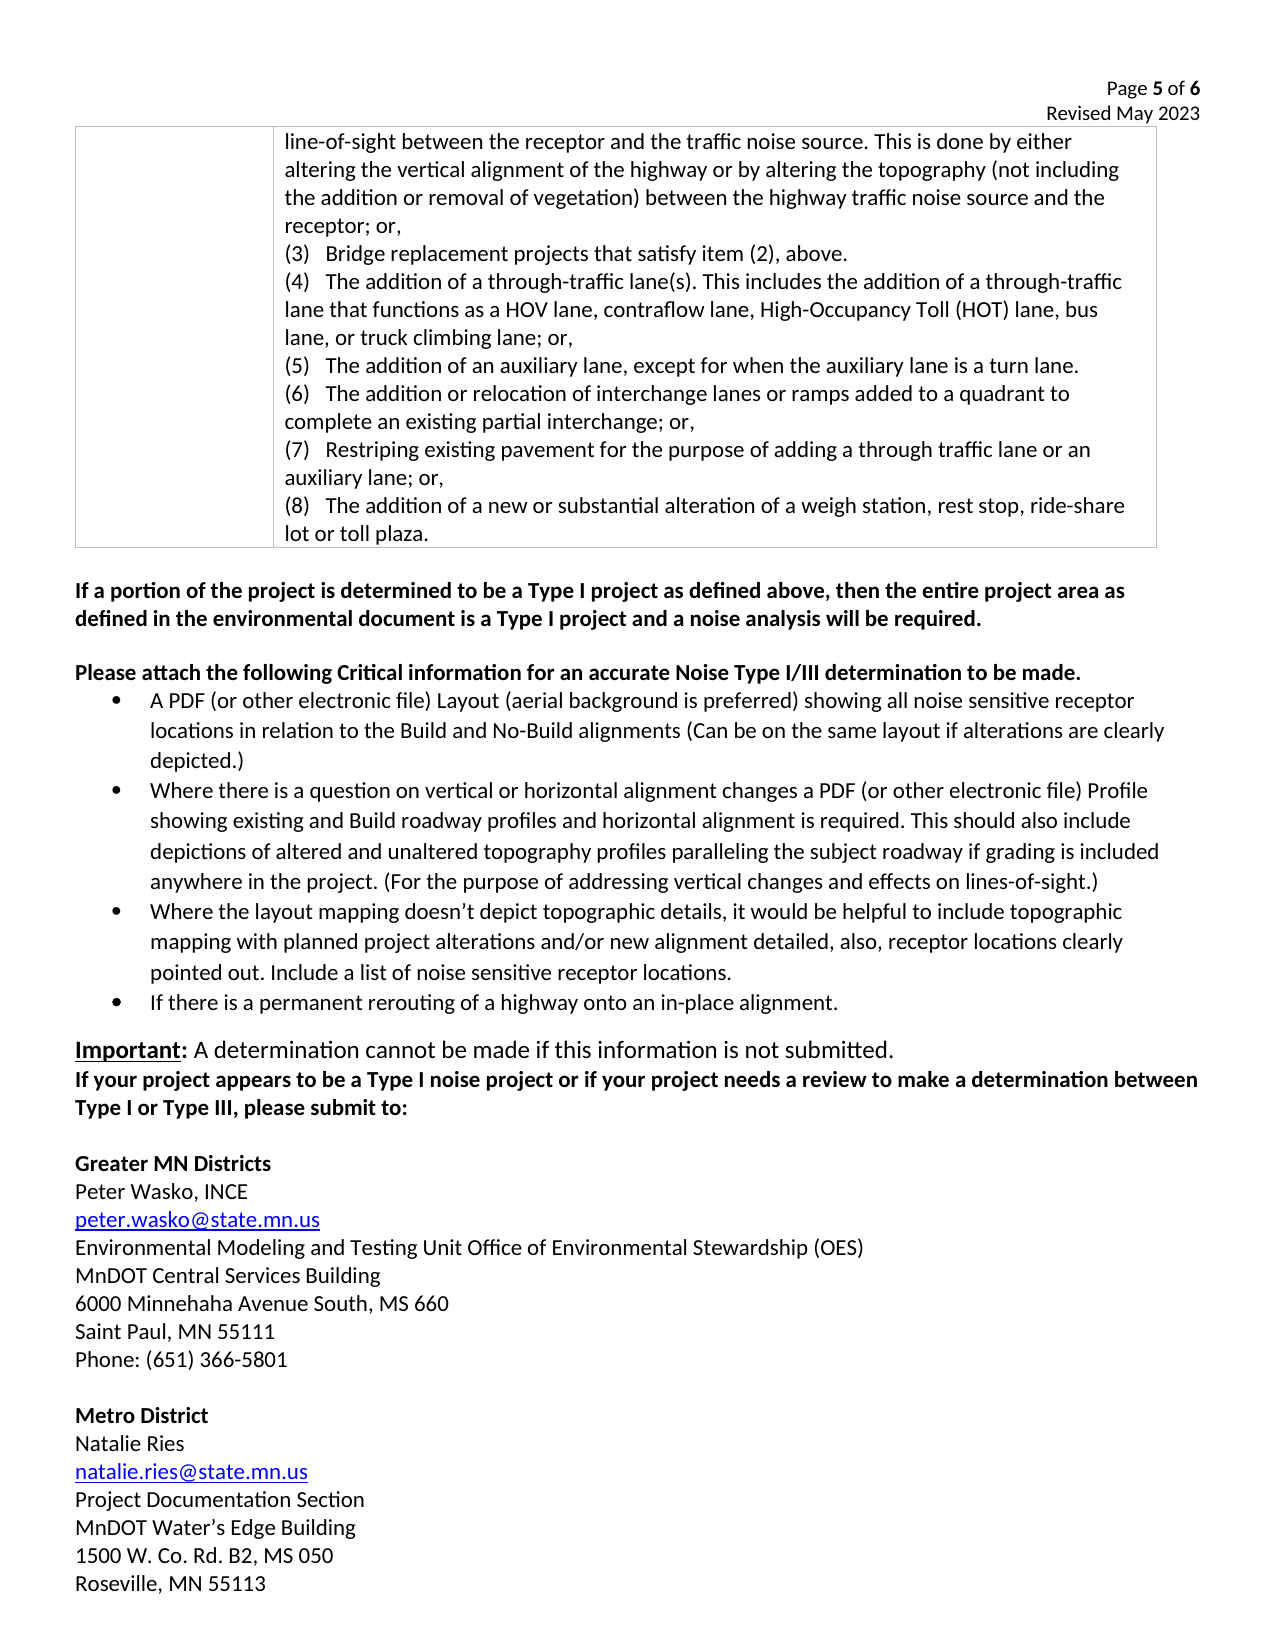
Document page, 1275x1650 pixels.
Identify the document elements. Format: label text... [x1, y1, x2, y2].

text Roseville, MN 55113 [75, 1569, 1200, 1598]
text peter.wasko@state.mn.us [75, 1205, 1200, 1233]
text Greater MN Districts [75, 1149, 1200, 1177]
text Important: A determination cannot be made if this information is not submitted. [75, 1035, 1200, 1065]
text natalie.ries@state.mn.us [75, 1457, 1200, 1486]
list If there is a permanent rerouting of a highway onto an in-place alignment. [112, 988, 1200, 1016]
text Project Documentation Section [75, 1486, 1200, 1513]
table_cell [76, 127, 273, 547]
text If a portion of the project is determined to be a Type I project as defined above, then the entire project area as defined in the environmental document is a Type I project and a noise analysis will be required. [75, 576, 1200, 632]
text Metro District [75, 1401, 1200, 1429]
text MnDOT Central Services Building [75, 1261, 1200, 1289]
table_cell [274, 127, 1156, 547]
text If your project appears to be a Type I noise project or if your project needs a review to make a determination between Type I or Type III, please submit to: [75, 1065, 1200, 1121]
text 1500 W. Co. Rd. B2, MS 050 [75, 1542, 1200, 1569]
text Natalie Ries [75, 1429, 1200, 1457]
list A PDF (or other electronic file) Layout (aerial background is preferred) showing all noise sensitive receptor locations in relation to the Build and No-Build alignments (Can be on the same layout if alterations are clearly depicted.) [112, 686, 1200, 774]
text Saint Paul, MN 55111 [75, 1317, 1200, 1345]
text Peter Wasko, INCE [75, 1177, 1200, 1205]
text Environmental Modeling and Testing Unit Office of Environmental Stewardship (OES) [75, 1233, 1200, 1261]
text Phone: (651) 366-5801 [75, 1345, 1200, 1373]
text Please attach the following Critical information for an accurate Noise Type I/III determination to be made. [75, 658, 1200, 686]
text 6000 Minnehaha Avenue South, MS 660 [75, 1289, 1200, 1317]
list Where there is a question on vertical or horizontal alignment changes a PDF (or other electronic file) Profile showing existing and Build roadway profiles and horizontal alignment is required. This should also include depictions of altered and unaltered topography profiles paralleling the subject roadway if grading is included anywhere in the project. (For the purpose of addressing vertical changes and effects on lines-of-sight.) [112, 776, 1200, 895]
list Where the layout mapping doesn’t depict topographic details, it would be helpful to include topographic mapping with planned project alterations and/or new alignment detailed, also, receptor locations clearly pointed out. Include a list of noise sensitive receptor locations. [112, 897, 1200, 986]
text MnDOT Water’s Edge Building [75, 1513, 1200, 1542]
